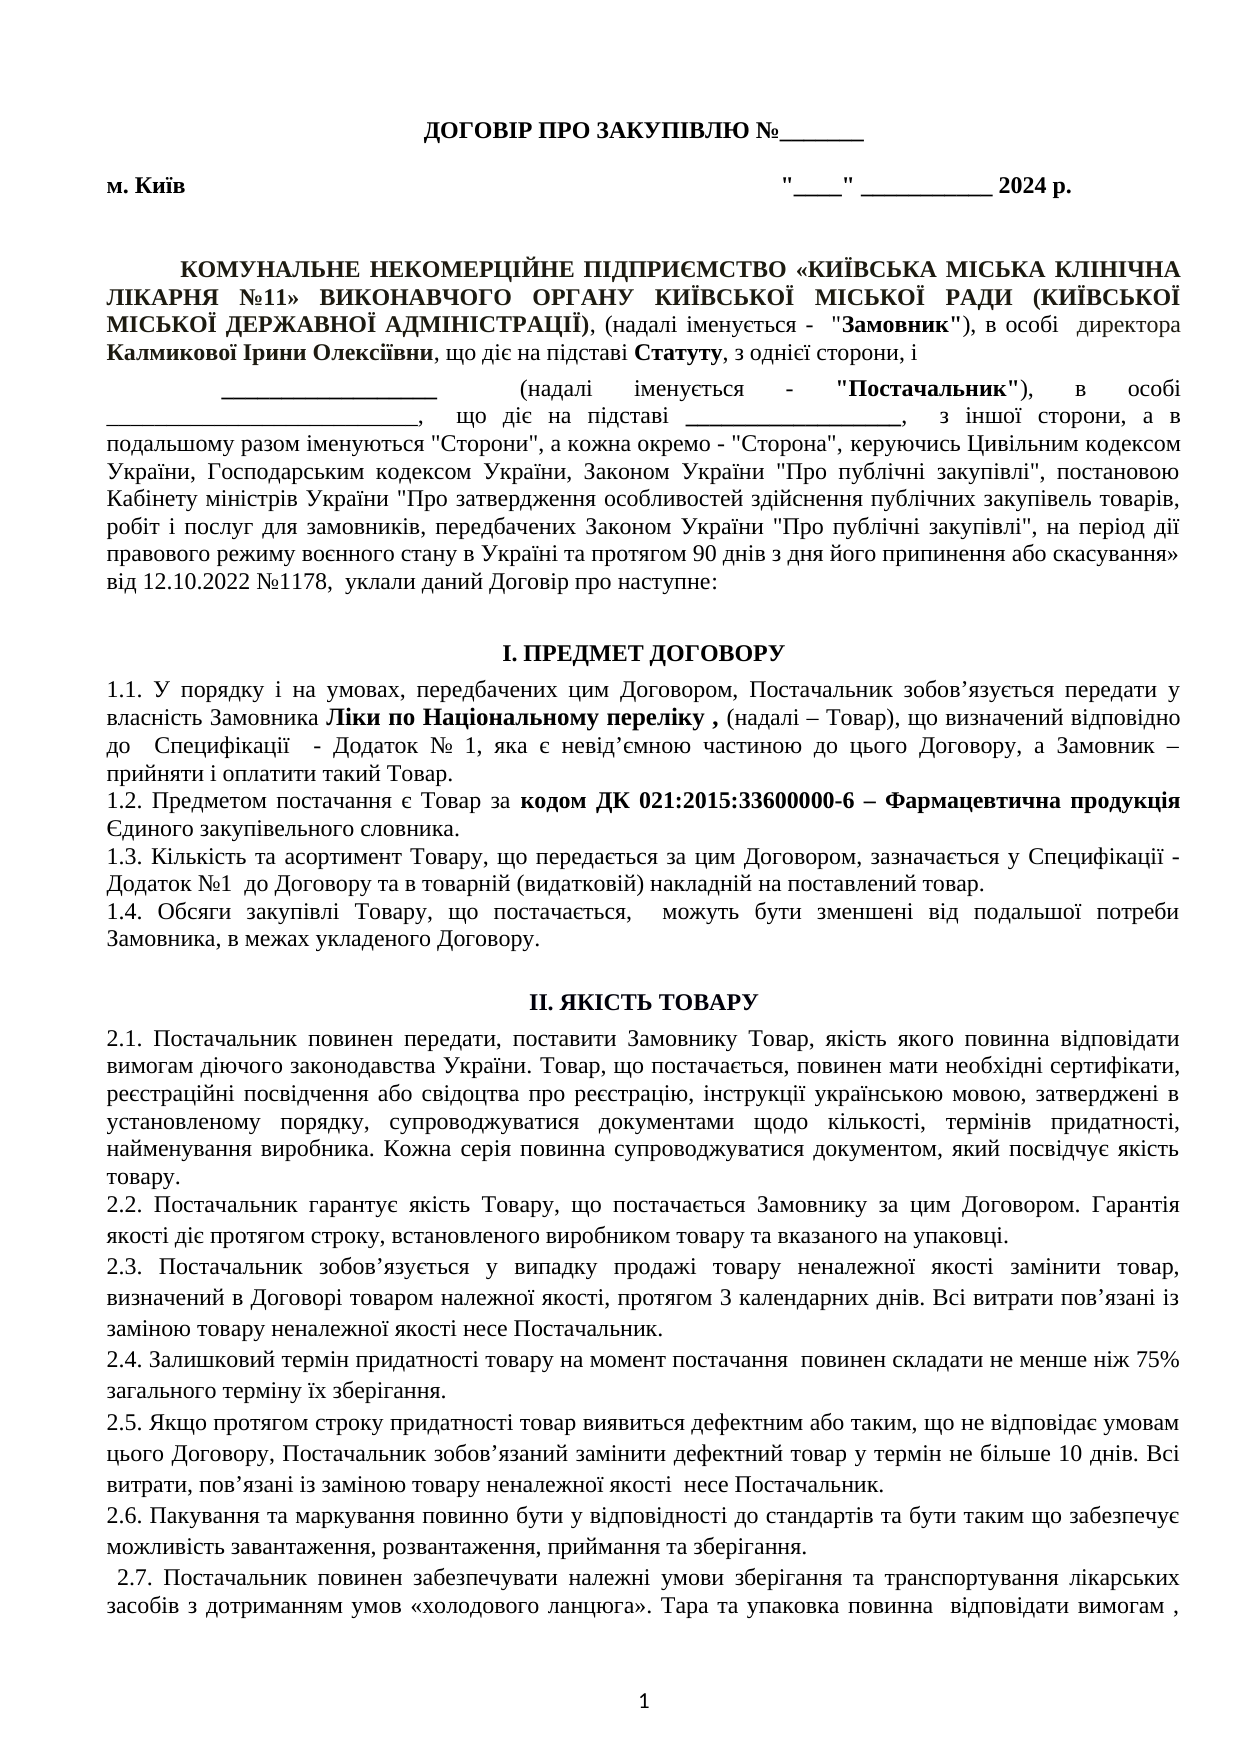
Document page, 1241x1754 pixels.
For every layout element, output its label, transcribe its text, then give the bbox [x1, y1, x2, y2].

text м. Київ "____" ___________ 2024 р. [106, 171, 1181, 199]
text II. ЯКІСТЬ ТОВАРУ [106, 988, 1181, 1016]
text 2.6. Пакування та маркування повинно бути у відповідності до стандартів та бути таким що забезпечує можливість завантаження, розвантаження, приймання та зберігання. [106, 1501, 1181, 1560]
text 2.3. Постачальник зобов’язується у випадку продажі товару неналежної якості замінити товар, визначений в Договорі товаром належної якості, протягом 3 календарних днів. Всі витрати пов’язані із заміною товару неналежної якості несе Постачальник. [106, 1252, 1181, 1342]
text 2.5. Якщо протягом строку придатності товар виявиться дефектним або таким, що не відповідає умовам цього Договору, Постачальник зобов’язаний замінити дефектний товар у термін не більше 10 днів. Всі витрати, пов’язані із заміною товару неналежної якості несе Постачальник. [106, 1408, 1181, 1497]
text 1.1. У порядку і на умовах, передбачених цим Договором, Постачальник зобов’язується передати у власність Замовника Ліки по Національному переліку , (надалі – Товар), що визначений відповідно до Специфікації - Додаток № 1, яка є невід’ємною частиною до цього Договору, а Замовник – прийняти і оплатити такий Товар. [106, 675, 1181, 786]
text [106, 1563, 1181, 1618]
text 2.4. Залишковий термін придатності товару на момент постачання повинен складати не менше ніж 75% загального терміну їх зберігання. [106, 1345, 1181, 1404]
text 1.4. Обсяги закупівлі Товару, що постачається, можуть бути зменшені від подальшої потреби Замовника, в межах укладеного Договору. [106, 897, 1181, 952]
text КОМУНАЛЬНЕ НЕКОМЕРЦІЙНЕ ПІДПРИЄМСТВО «КИЇВСЬКА МІСЬКА КЛІНІЧНА ЛІКАРНЯ №11» ВИКОНАВЧОГО ОРГАНУ КИЇВСЬКОЇ МІСЬКОЇ РАДИ (КИЇВСЬКОЇ МІСЬКОЇ ДЕРЖАВНОЇ АДМІНІСТРАЦІЇ), (надалі іменується - "Замовник"), в особі директора Калмикової Ірини Олексіївни, що діє на підставі Статуту, з однієї сторони, і [106, 255, 1181, 366]
text 2.2. Постачальник гарантує якість Товару, що постачається Замовнику за цим Договором. Гарантія якості діє протягом строку, встановленого виробником товару та вказаного на упаковці. [106, 1189, 1181, 1248]
text 1.3. Кількість та асортимент Товару, що передається за цим Договором, зазначається у Специфікації - Додаток №1 до Договору та в товарній (видатковій) накладній на поставлений товар. [106, 842, 1181, 897]
text ДОГОВІР ПРО ЗАКУПІВЛЮ №_______ [106, 116, 1181, 144]
text 2.1. Постачальник повинен передати, поставити Замовнику Товар, якість якого повинна відповідати вимогам діючого законодавства України. Товар, що постачається, повинен мати необхідні сертифікати, реєстраційні посвідчення або свідоцтва про реєстрацію, інструкції українською мовою, затверджені в установленому порядку, супроводжуватися документами щодо кількості, термінів придатності, найменування виробника. Кожна серія повинна супроводжуватися документом, який посвідчує якість товару. [106, 1024, 1181, 1189]
text 1.2. Предметом постачання є Товар за кодом ДК 021:2015:33600000-6 – Фармацевтична продукція Єдиного закупівельного словника. [106, 786, 1181, 842]
text __________________ (надалі іменується - "Постачальник"), в особі __________________________, що діє на підставі __________________, з іншої сторони, а в подальшому разом іменуються "Сторони", а кожна окремо - "Сторона", керуючись Цивільним кодексом України, Господарським кодексом України, Законом України "Про публічні закупівлі", постановою Кабінету міністрів України "Про затвердження особливостей здійснення публічних закупівель товарів, робіт і послуг для замовників, передбачених Законом України "Про публічні закупівлі", на період дії правового режиму воєнного стану в Україні та протягом 90 днів з дня його припинення або скасування» від 12.10.2022 №1178, уклали даний Договір про наступне: [106, 374, 1181, 595]
text I. ПРЕДМЕТ ДОГОВОРУ [106, 639, 1181, 667]
